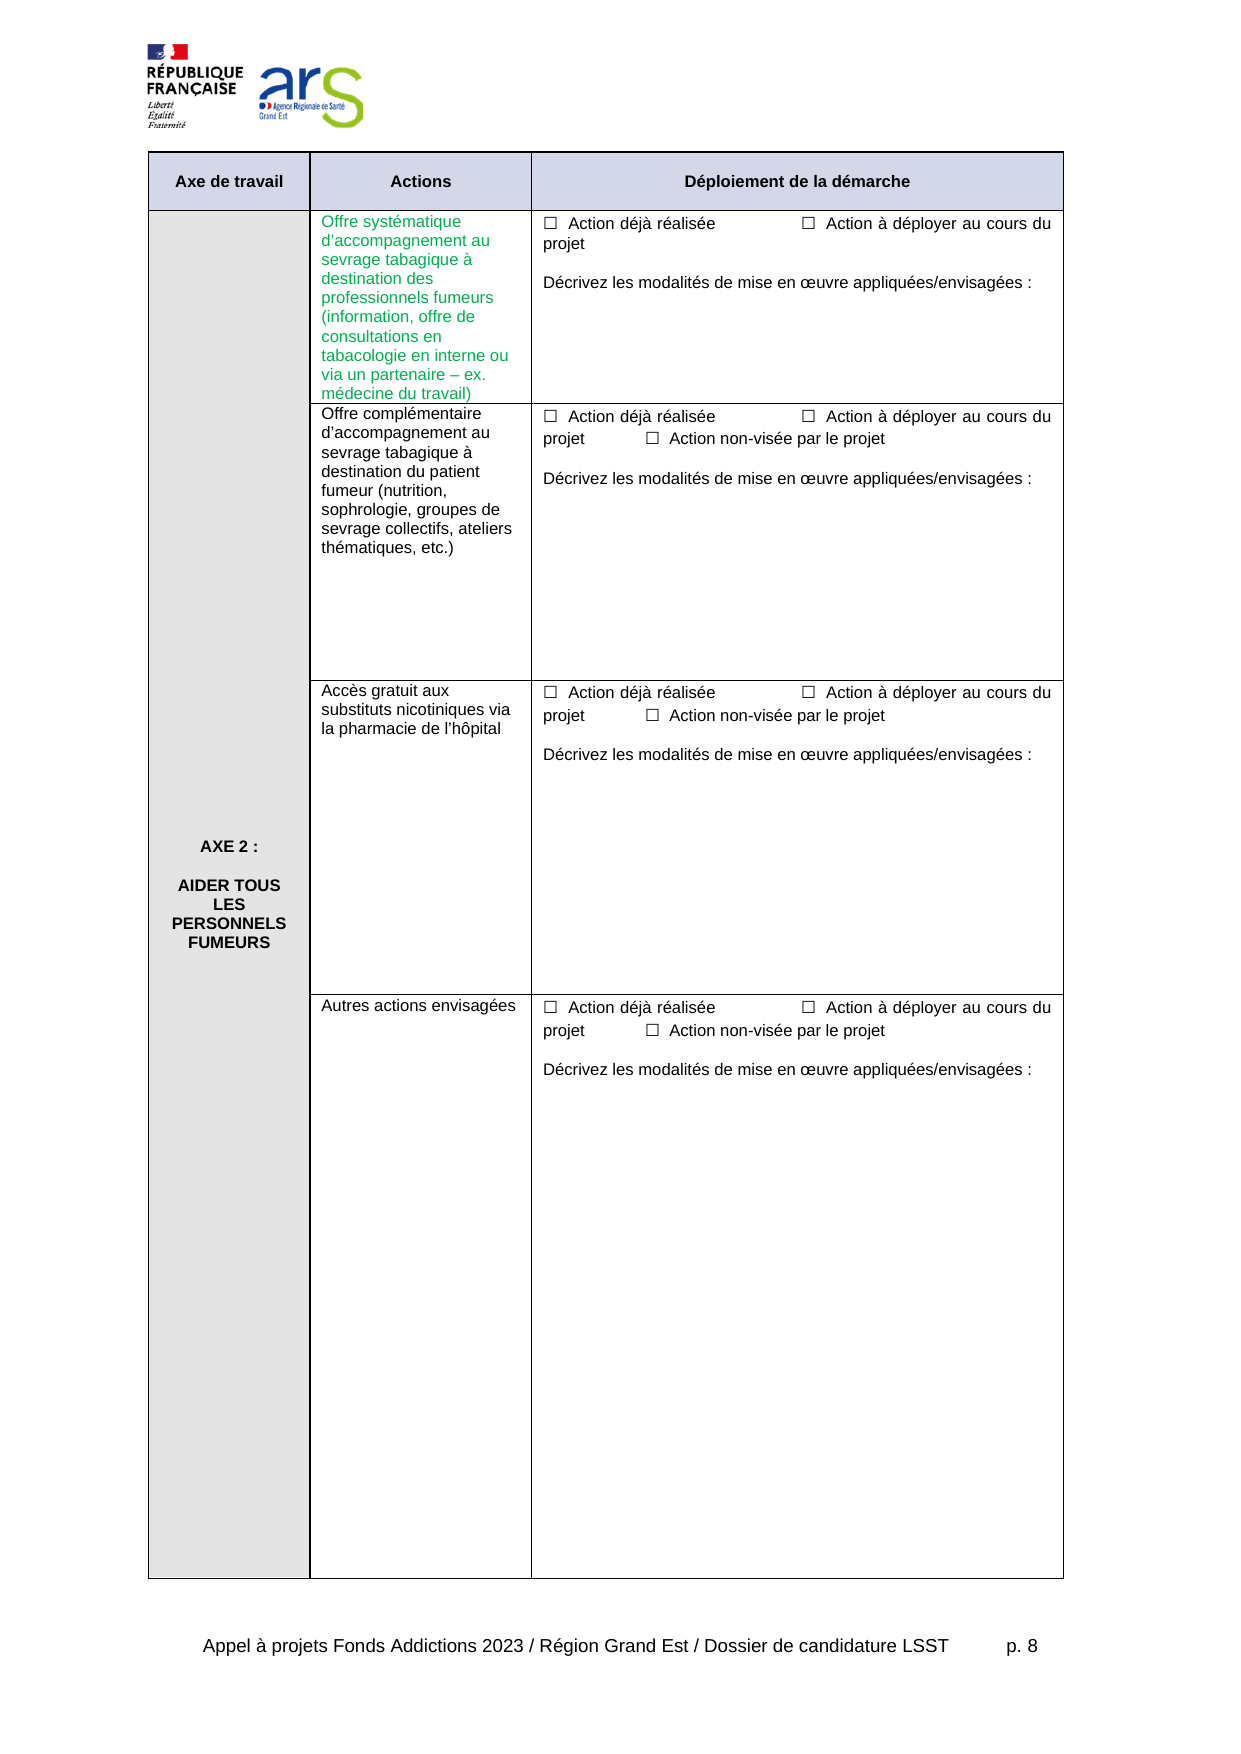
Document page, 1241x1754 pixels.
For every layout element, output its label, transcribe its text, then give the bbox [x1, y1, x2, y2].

table_cell Action déjà réalisée Action à déployer au cours du projet Décrivez les modalités de mise en œuvre appliquées/envisagées : [532, 211, 1063, 403]
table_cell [532, 995, 1063, 1577]
table_cell AXE 2 : AIDER TOUS LES PERSONNELS FUMEURS [149, 211, 309, 1577]
table_cell Déploiement de la démarche [532, 153, 1063, 210]
table_cell Actions [311, 153, 531, 210]
table_cell Axe de travail [149, 153, 309, 210]
table_cell Offre systématique d’accompagnement au sevrage tabagique à destination des professionnels fumeurs (information, offre de consultations en tabacologie en interne ou via un partenaire – ex. médecine du travail) [311, 211, 531, 403]
table_cell Autres actions envisagées [311, 995, 531, 1577]
picture [147, 44, 364, 128]
table_cell Accès gratuit aux substituts nicotiniques via la pharmacie de l’hôpital [311, 681, 531, 994]
table_cell Offre complémentaire d’accompagnement au sevrage tabagique à destination du patient fumeur (nutrition, sophrologie, groupes de sevrage collectifs, ateliers thématiques, etc.) [311, 404, 531, 679]
